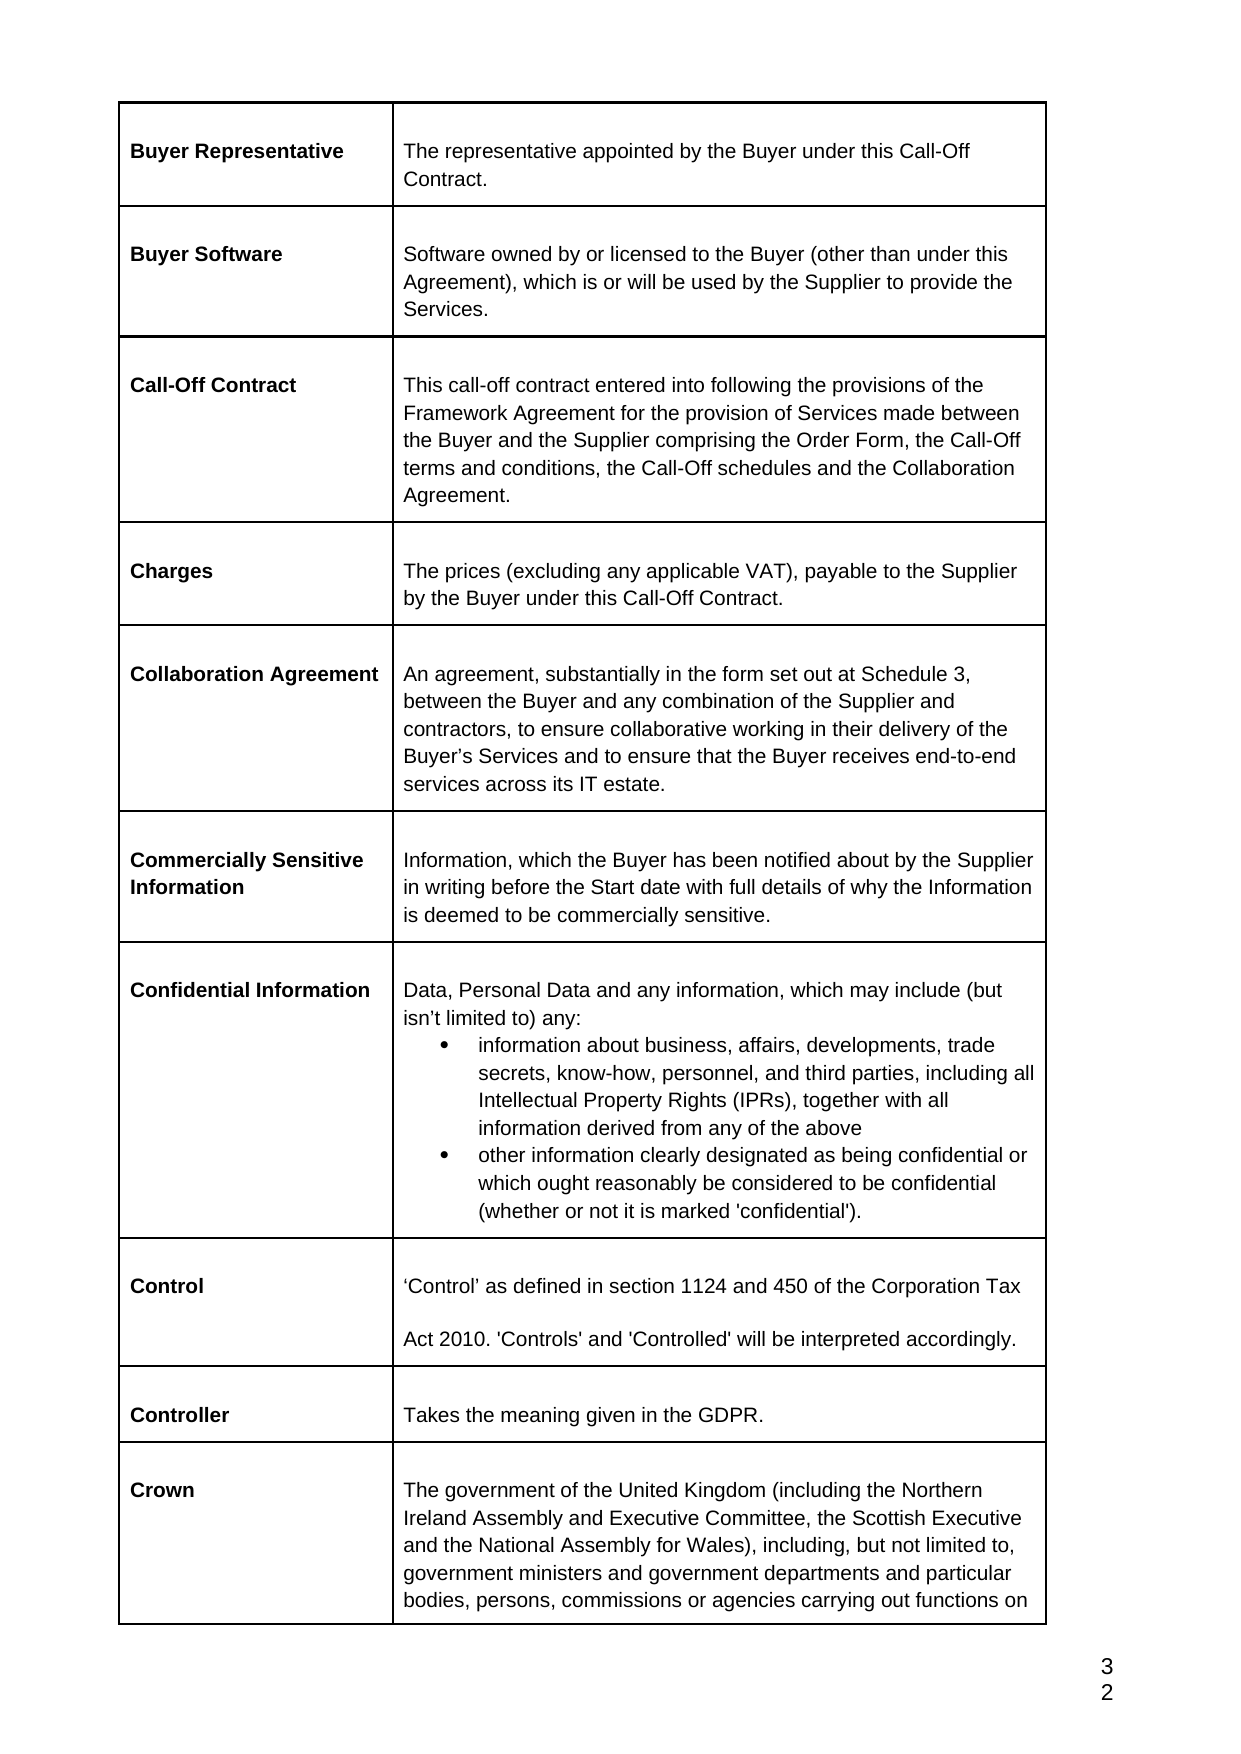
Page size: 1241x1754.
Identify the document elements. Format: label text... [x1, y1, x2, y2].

table_cell An agreement, substantially in the form set out at Schedule 3, between the Buyer and any combination of the Supplier and contractors, to ensure collaborative working in their delivery of the Buyer’s Services and to ensure that the Buyer receives end-to-end services across its IT estate. [394, 626, 1045, 810]
table_cell Confidential Information [120, 943, 392, 1237]
table_cell Buyer Representative [120, 104, 392, 204]
table_cell Call-Off Contract [120, 338, 392, 521]
table_cell Crown [120, 1443, 392, 1622]
table_cell This call-off contract entered into following the provisions of the Framework Agreement for the provision of Services made between the Buyer and the Supplier comprising the Order Form, the Call-Off terms and conditions, the Call-Off schedules and the Collaboration Agreement. [394, 338, 1045, 521]
table_cell Software owned by or licensed to the Buyer (other than under this Agreement), which is or will be used by the Supplier to provide the Services. [394, 207, 1045, 335]
table_cell Data, Personal Data and any information, which may include (but isn’t limited to) any: information about business, affairs, developments, trade secrets, know-how, personnel, and third parties, including all Intellectual Property Rights (IPRs), together with all information derived from any of the above other information clearly designated as being confidential or which ought reasonably be considered to be confidential (whether or not it is marked 'confidential'). [394, 943, 1045, 1237]
table_cell Takes the meaning given in the GDPR. [394, 1367, 1045, 1441]
table_cell Controller [120, 1367, 392, 1441]
table_cell Charges [120, 523, 392, 624]
table_cell Buyer Software [120, 207, 392, 335]
table_cell The prices (excluding any applicable VAT), payable to the Supplier by the Buyer under this Call-Off Contract. [394, 523, 1045, 624]
table_cell Control [120, 1239, 392, 1365]
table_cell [394, 1443, 1045, 1622]
table_cell Information, which the Buyer has been notified about by the Supplier in writing before the Start date with full details of why the Information is deemed to be commercially sensitive. [394, 812, 1045, 941]
table_cell ‘Control’ as defined in section 1124 and 450 of the Corporation Tax Act 2010. 'Controls' and 'Controlled' will be interpreted accordingly. [394, 1239, 1045, 1365]
table_cell The representative appointed by the Buyer under this Call-Off Contract. [394, 104, 1045, 204]
table_cell Commercially Sensitive Information [120, 812, 392, 941]
table_cell Collaboration Agreement [120, 626, 392, 810]
